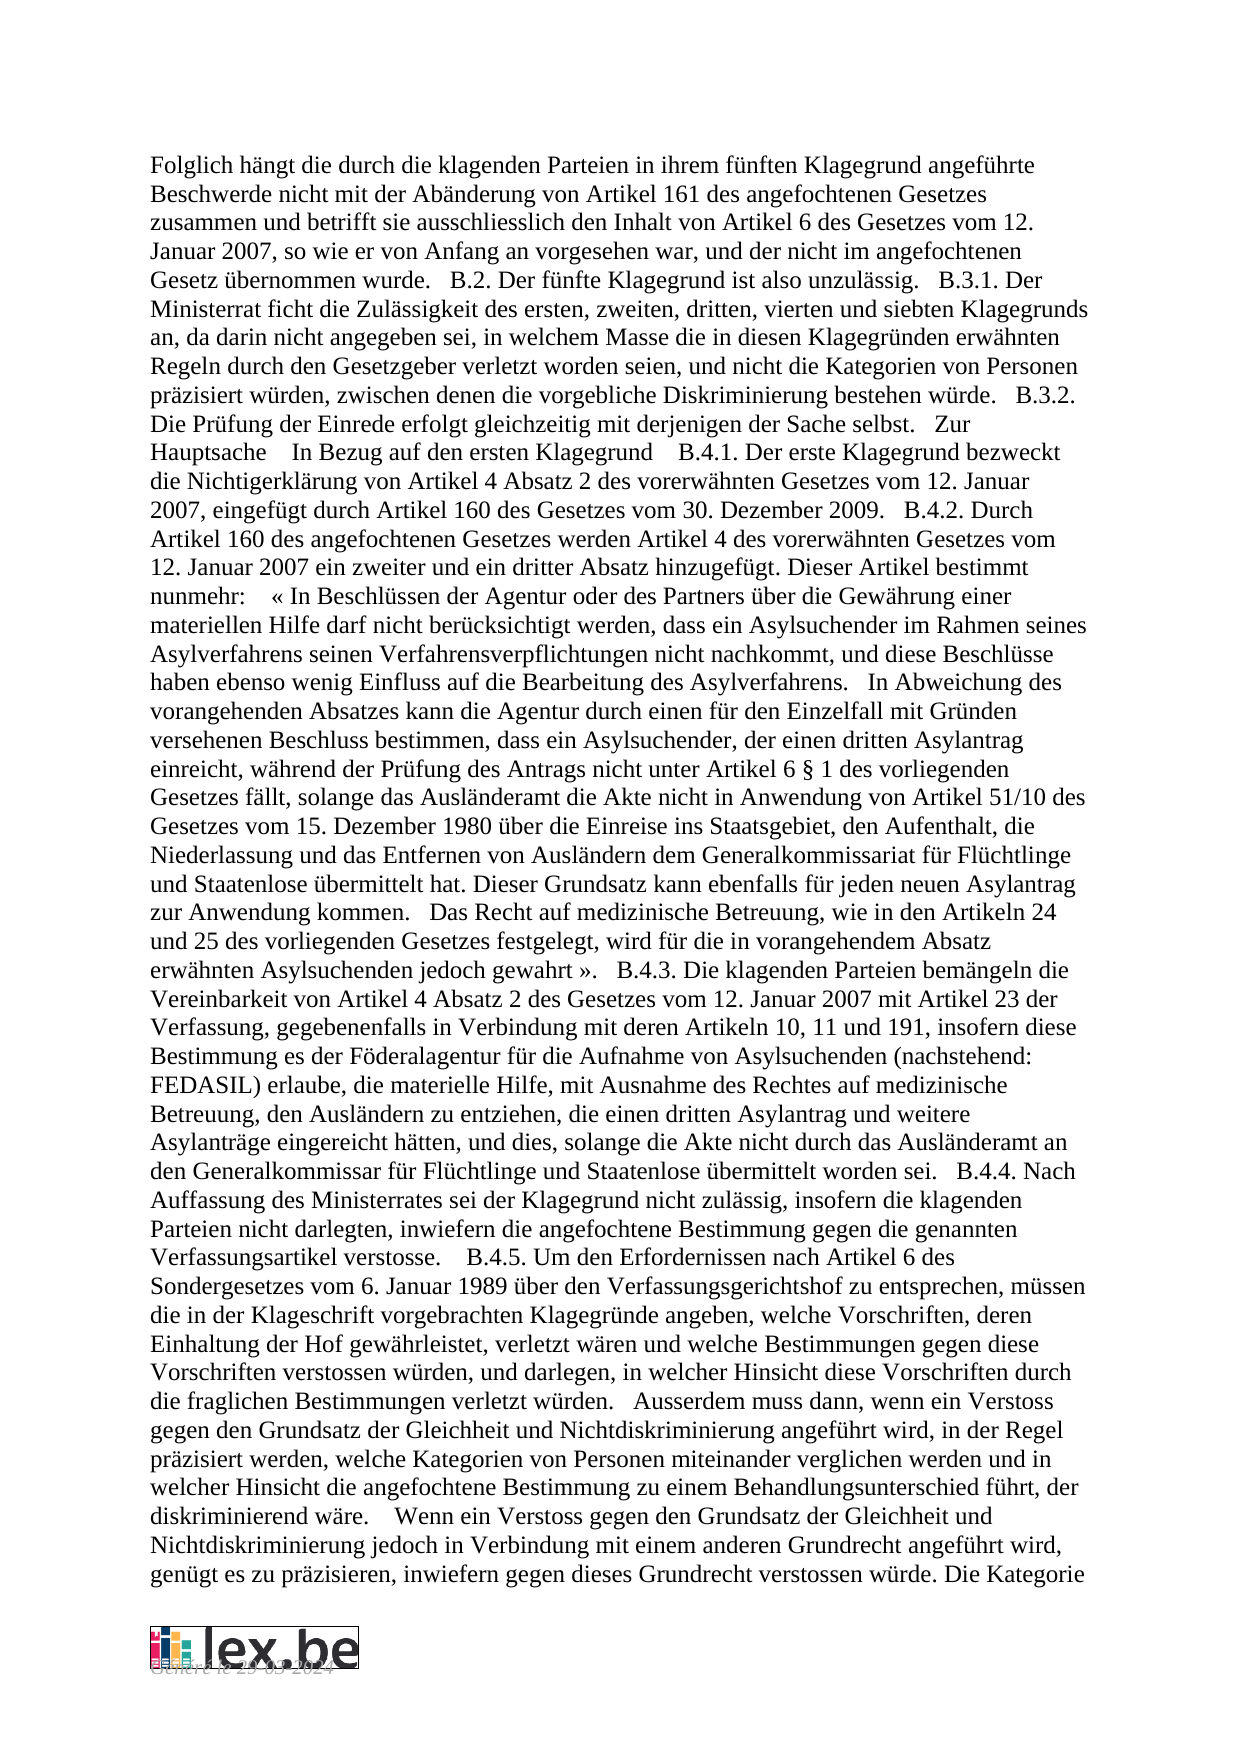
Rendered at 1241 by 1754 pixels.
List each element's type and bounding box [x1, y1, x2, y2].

picture [151, 1627, 358, 1668]
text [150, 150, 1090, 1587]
